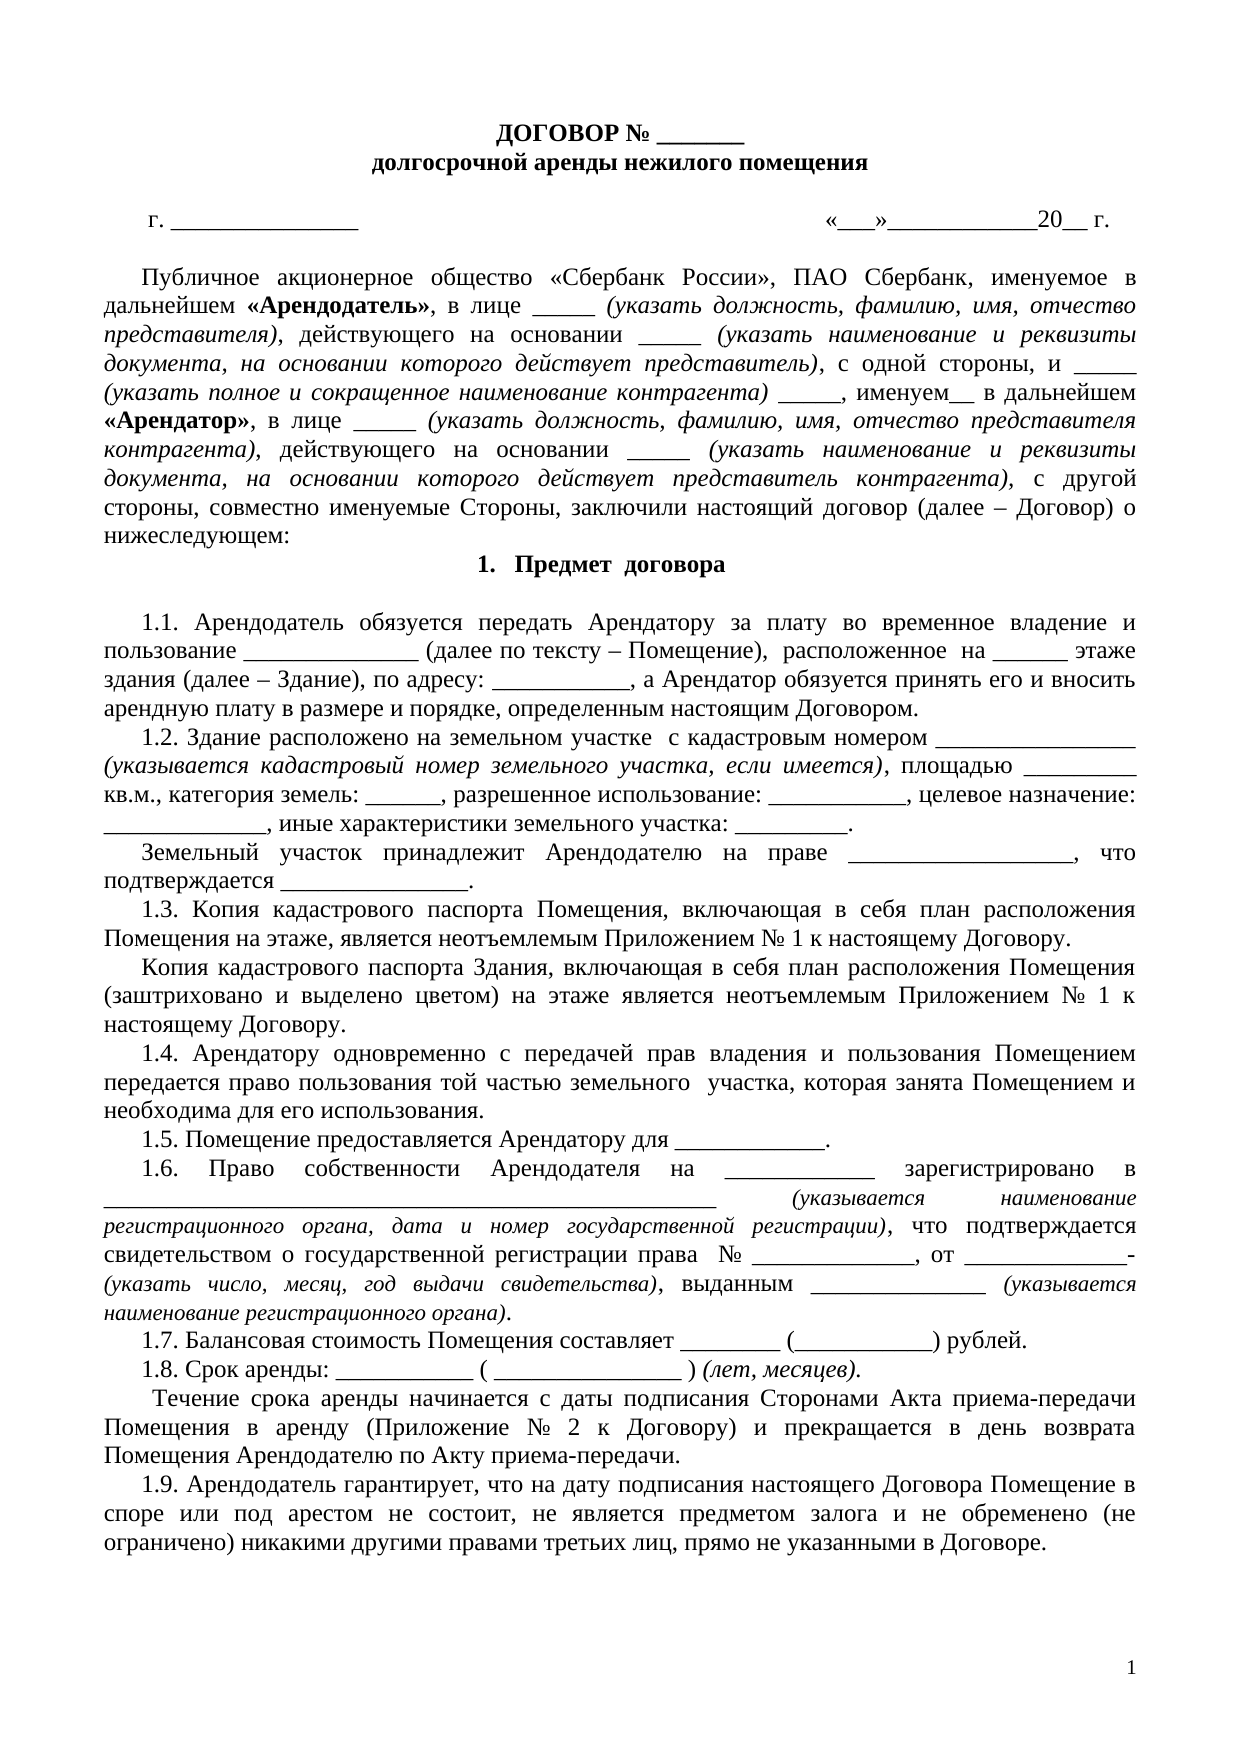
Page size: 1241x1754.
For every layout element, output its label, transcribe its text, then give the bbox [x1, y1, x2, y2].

text г. _______________ «___»____________20__ г. [103, 204, 1137, 233]
text 1.1. Арендодатель обязуется передать Арендатору за плату во временное владение и пользование ______________ (далее по тексту – Помещение), расположенное на ______ этаже здания (далее – Здание), по адресу: ___________, а Арендатор обязуется принять его и вносить арендную плату в размере и порядке, определенным настоящим Договором. [103, 607, 1137, 722]
text 1.5. Помещение предоставляется Арендатору для ____________. [103, 1124, 1137, 1153]
text 1.3. Копия кадастрового паспорта Помещения, включающая в себя план расположения Помещения на этаже, является неотъемлемым Приложением № 1 к настоящему Договору. [103, 894, 1137, 952]
text долгосрочной аренды нежилого помещения [103, 147, 1137, 176]
text 1.2. Здание расположено на земельном участке с кадастровым номером ________________ (указывается кадастровый номер земельного участка, если имеется), площадью _________ кв.м., категория земель: ______, разрешенное использование: ___________, целевое назначение: _____________, иные характеристики земельного участка: _________. [103, 722, 1137, 837]
text 1.6. Право собственности Арендодателя на ____________ зарегистрировано в _________________________________________________ (указывается наименование регистрационного органа, дата и номер государственной регистрации), что подтверждается свидетельством о государственной регистрации права № _____________, от _____________- (указать число, месяц, год выдачи свидетельства), выданным ______________ (указывается наименование регистрационного органа). [103, 1153, 1137, 1326]
text 1.8. Срок аренды: ___________ ( _______________ ) (лет, месяцев). [103, 1354, 1137, 1383]
text Публичное акционерное общество «Сбербанк России», ПАО Сбербанк, именуемое в дальнейшем «Арендодатель», в лице _____ (указать должность, фамилию, имя, отчество представителя), действующего на основании _____ (указать наименование и реквизиты документа, на основании которого действует представитель), с одной стороны, и _____ (указать полное и сокращенное наименование контрагента) _____, именуем__ в дальнейшем «Арендатор», в лице _____ (указать должность, фамилию, имя, отчество представителя контрагента), действующего на основании _____ (указать наименование и реквизиты документа, на основании которого действует представитель контрагента), с другой стороны, совместно именуемые Стороны, заключили настоящий договор (далее – Договор) о нижеследующем: [103, 262, 1137, 549]
title ДОГОВОР № _______ [103, 118, 1137, 147]
text Течение срока аренды начинается с даты подписания Сторонами Акта приема-передачи Помещения в аренду (Приложение № 2 к Договору) и прекращается в день возврата Помещения Арендодателю по Акту приема-передачи. [103, 1383, 1137, 1469]
text Копия кадастрового паспорта Здания, включающая в себя план расположения Помещения (заштриховано и выделено цветом) на этаже является неотъемлемым Приложением № 1 к настоящему Договору. [103, 952, 1137, 1038]
list Предмет договора [66, 549, 1137, 578]
text 1.9. Арендодатель гарантирует, что на дату подписания настоящего Договора Помещение в споре или под арестом не состоит, не является предметом залога и не обременено (не ограничено) никакими другими правами третьих лиц, прямо не указанными в Договоре. [103, 1469, 1137, 1556]
text 1.4. Арендатору одновременно с передачей прав владения и пользования Помещением передается право пользования той частью земельного участка, которая занята Помещением и необходима для его использования. [103, 1038, 1137, 1124]
text Земельный участок принадлежит Арендодателю на праве __________________, что подтверждается _______________. [103, 837, 1137, 894]
text 1.7. Балансовая стоимость Помещения составляет ________ (___________) рублей. [103, 1326, 1137, 1354]
